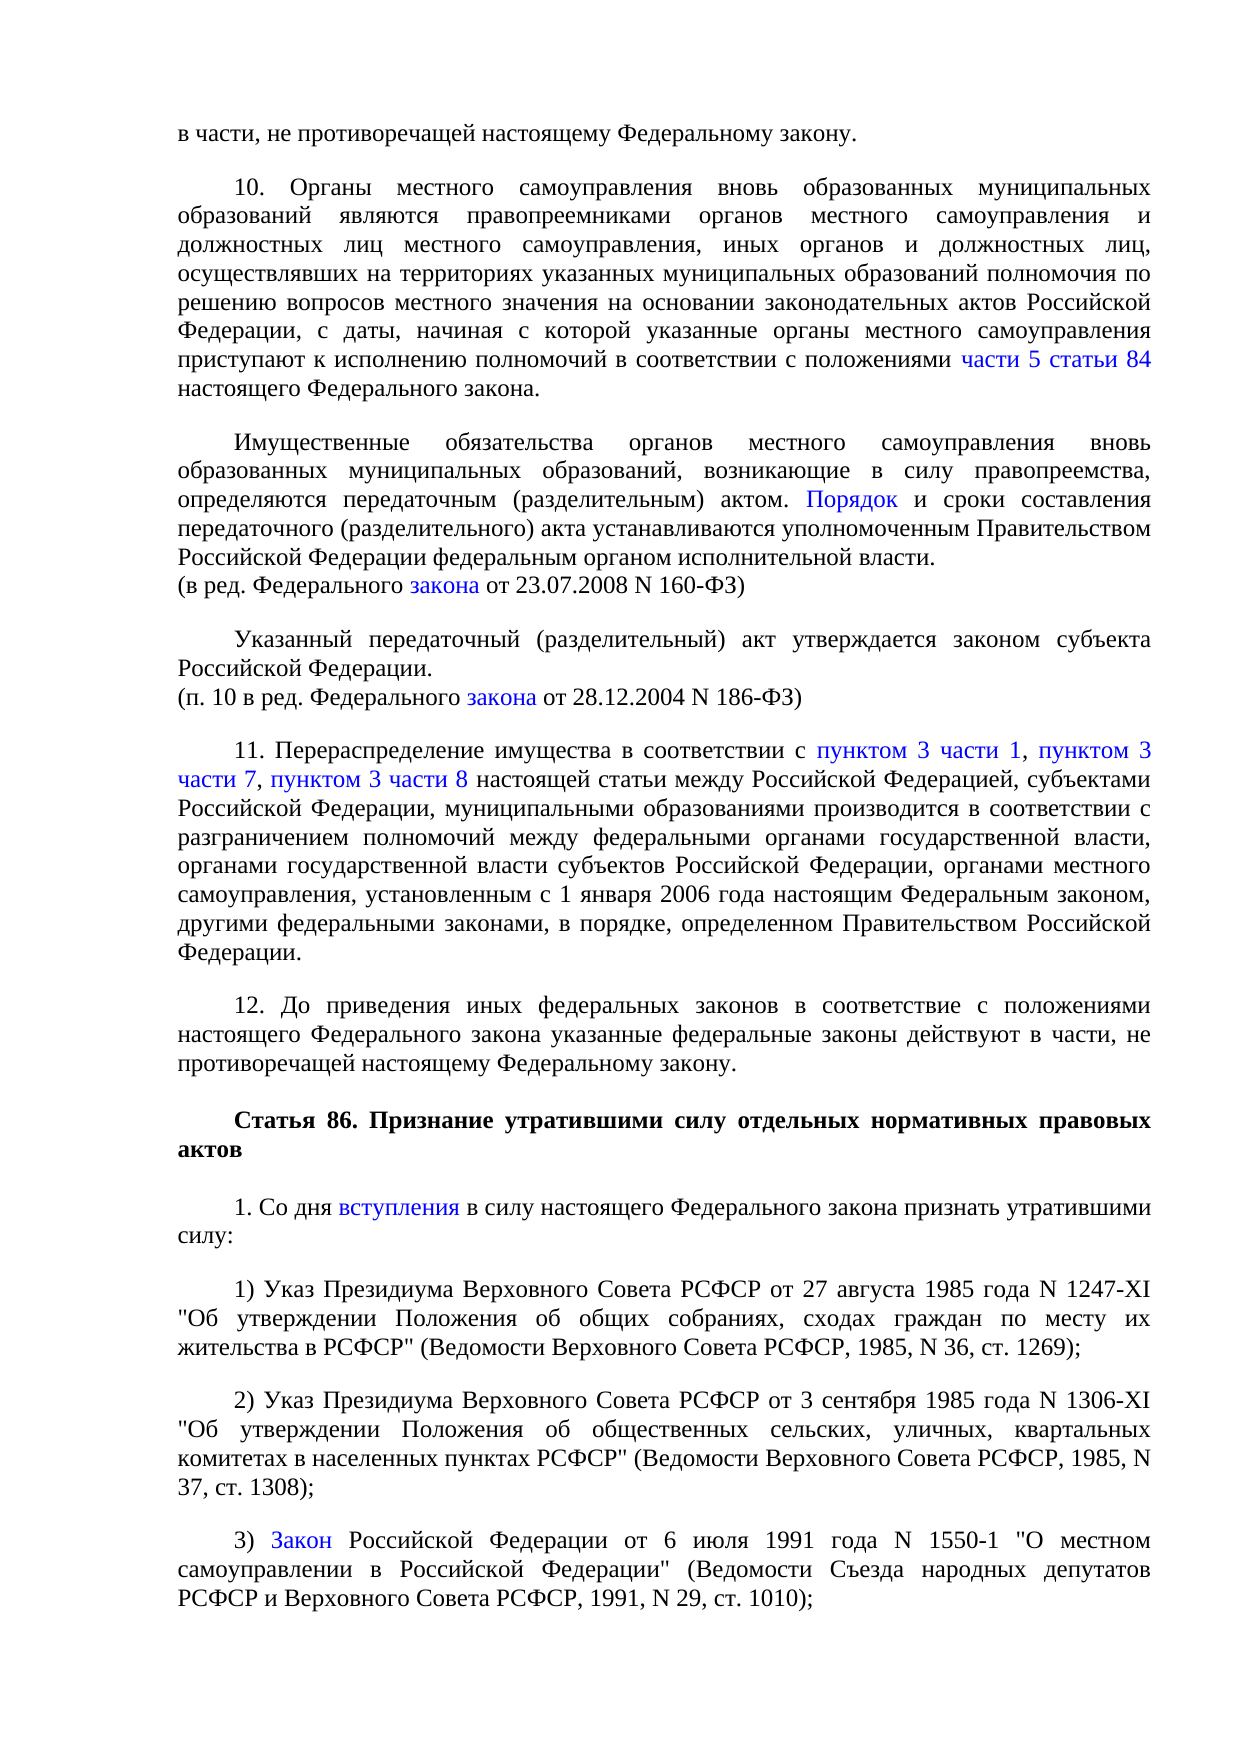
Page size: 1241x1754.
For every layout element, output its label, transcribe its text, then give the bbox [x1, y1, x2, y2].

text 1. Со дня вступления в силу настоящего Федерального закона признать утратившими силу: [177, 1192, 1152, 1249]
text 12. До приведения иных федеральных законов в соответствие с положениями настоящего Федерального закона указанные федеральные законы действуют в части, не противоречащей настоящему Федеральному закону. [177, 991, 1152, 1077]
text 1) Указ Президиума Верховного Совета РСФСР от 27 августа 1985 года N 1247-XI "Об утверждении Положения об общих собраниях, сходах граждан по месту их жительства в РСФСР" (Ведомости Верховного Совета РСФСР, 1985, N 36, ст. 1269); [177, 1274, 1152, 1361]
text 10. Органы местного самоуправления вновь образованных муниципальных образований являются правопреемниками органов местного самоуправления и должностных лиц местного самоуправления, иных органов и должностных лиц, осуществлявших на территориях указанных муниципальных образований полномочия по решению вопросов местного значения на основании законодательных актов Российской Федерации, с даты, начиная с которой указанные органы местного самоуправления приступают к исполнению полномочий в соответствии с положениями части 5 статьи 84 настоящего Федерального закона. [177, 172, 1152, 402]
title Статья 86. Признание утратившими силу отдельных нормативных правовых актов [177, 1106, 1152, 1163]
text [177, 118, 1152, 147]
text (в ред. Федерального закона от 23.07.2008 N 160-ФЗ) [177, 571, 1152, 599]
text 3) Закон Российской Федерации от 6 июля 1991 года N 1550-1 "О местном самоуправлении в Российской Федерации" (Ведомости Съезда народных депутатов РСФСР и Верховного Совета РСФСР, 1991, N 29, ст. 1010); [177, 1526, 1152, 1612]
text 11. Перераспределение имущества в соответствии с пунктом 3 части 1, пунктом 3 части 7, пунктом 3 части 8 настоящей статьи между Российской Федерацией, субъектами Российской Федерации, муниципальными образованиями производится в соответствии с разграничением полномочий между федеральными органами государственной власти, органами государственной власти субъектов Российской Федерации, органами местного самоуправления, установленным с 1 января 2006 года настоящим Федеральным законом, другими федеральными законами, в порядке, определенном Правительством Российской Федерации. [177, 736, 1152, 966]
text Имущественные обязательства органов местного самоуправления вновь образованных муниципальных образований, возникающие в силу правопреемства, определяются передаточным (разделительным) актом. Порядок и сроки составления передаточного (разделительного) акта устанавливаются уполномоченным Правительством Российской Федерации федеральным органом исполнительной власти. [177, 427, 1152, 571]
text Указанный передаточный (разделительный) акт утверждается законом субъекта Российской Федерации. [177, 624, 1152, 682]
text (п. 10 в ред. Федерального закона от 28.12.2004 N 186-ФЗ) [177, 682, 1152, 711]
text 2) Указ Президиума Верховного Совета РСФСР от 3 сентября 1985 года N 1306-XI "Об утверждении Положения об общественных сельских, уличных, квартальных комитетах в населенных пунктах РСФСР" (Ведомости Верховного Совета РСФСР, 1985, N 37, ст. 1308); [177, 1386, 1152, 1501]
